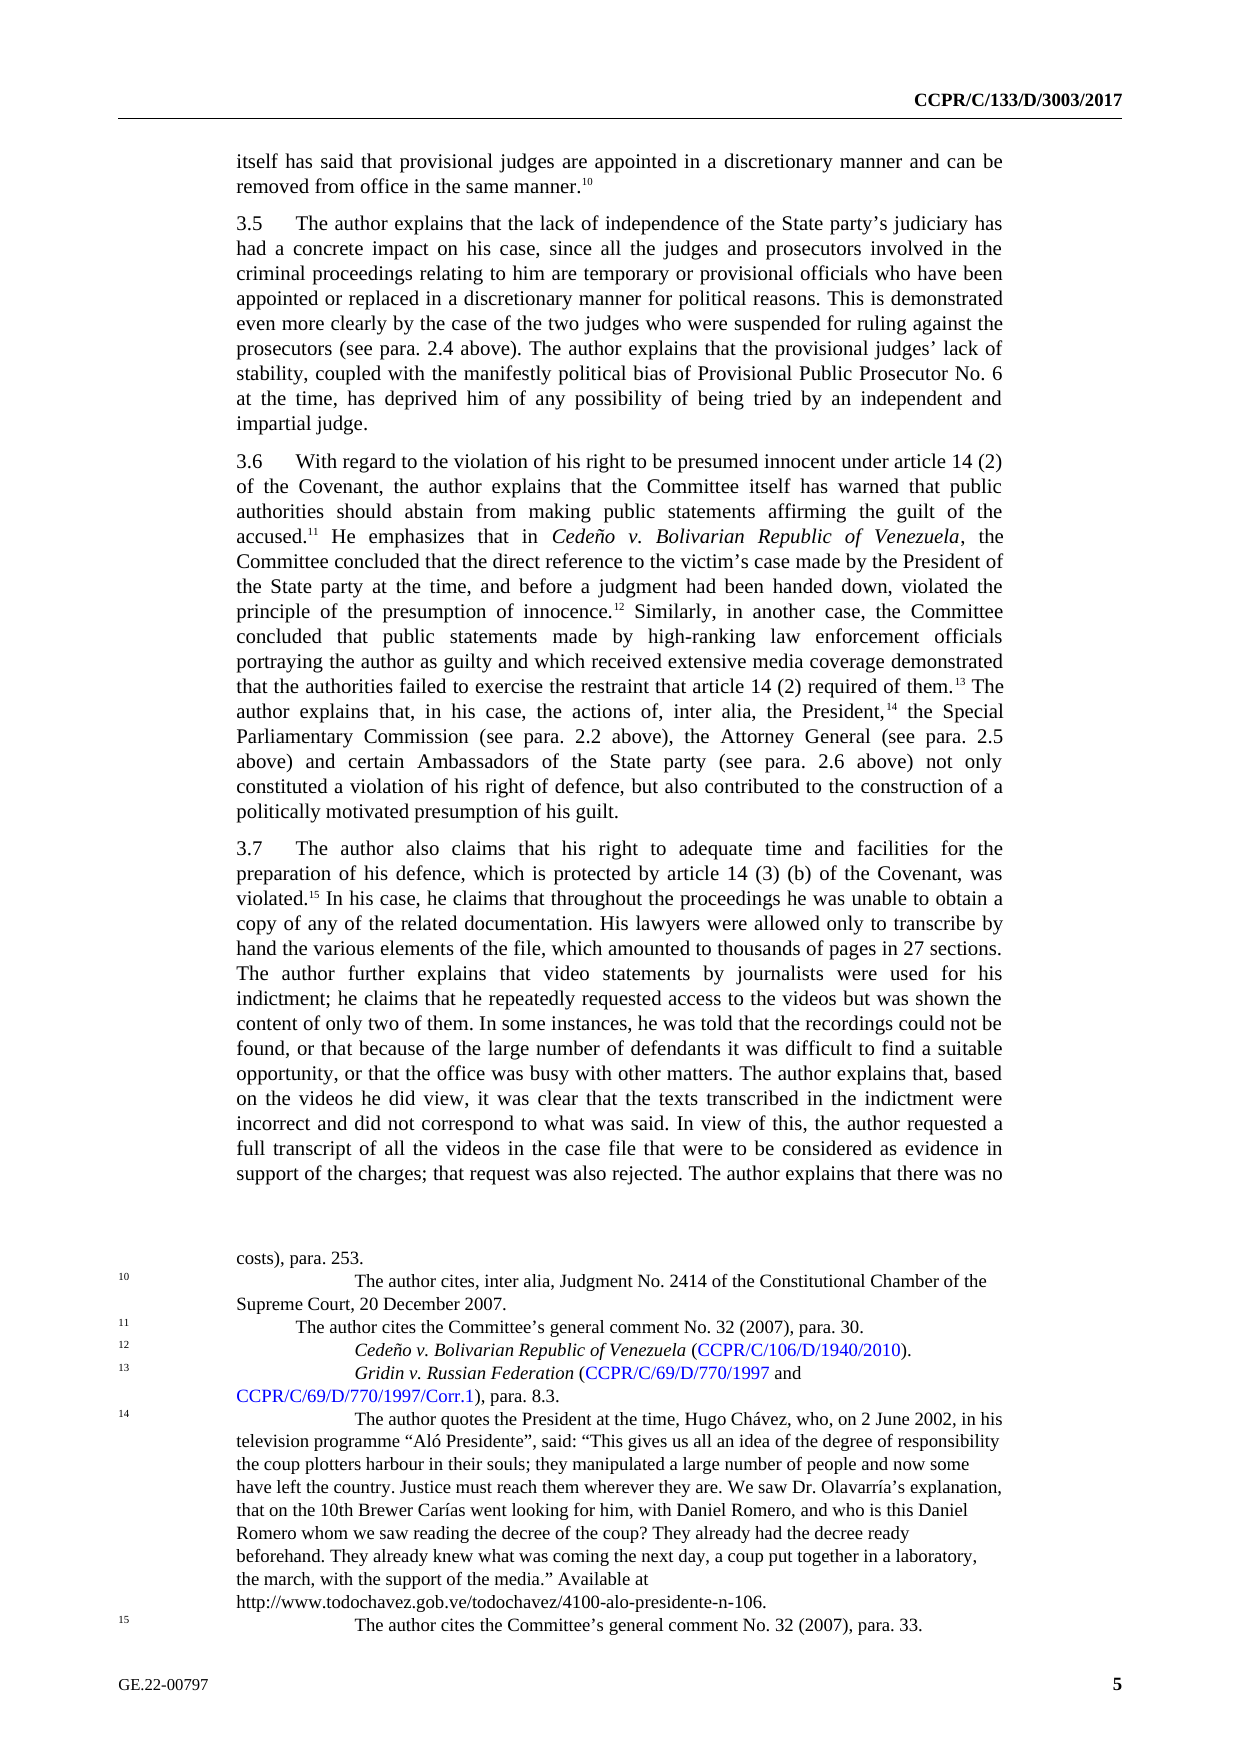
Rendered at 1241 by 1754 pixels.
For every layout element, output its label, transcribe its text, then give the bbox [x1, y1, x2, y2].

text 3.5 The author explains that the lack of independence of the State party’s judiciary has had a concrete impact on his case, since all the judges and prosecutors involved in the criminal proceedings relating to him are temporary or provisional officials who have been appointed or replaced in a discretionary manner for political reasons. This is demonstrated even more clearly by the case of the two judges who were suspended for ruling against the prosecutors (see para. 2.4 above). The author explains that the provisional judges’ lack of stability, coupled with the manifestly political bias of Provisional Public Prosecutor No. 6 at the time, has deprived him of any possibility of being tried by an independent and impartial judge. [236, 210, 1004, 435]
text 3.7 The author also claims that his right to adequate time and facilities for the preparation of his defence, which is protected by article 14 (3) (b) of the Covenant, was violated. In his case, he claims that throughout the proceedings he was unable to obtain a copy of any of the related documentation. His lawyers were allowed only to transcribe by hand the various elements of the file, which amounted to thousands of pages in 27 sections. The author further explains that video statements by journalists were used for his indictment; he claims that he repeatedly requested access to the videos but was shown the content of only two of them. In some instances, he was told that the recordings could not be found, or that because of the large number of defendants it was difficult to find a suitable opportunity, or that the office was busy with other matters. The author explains that, based on the videos he did view, it was clear that the texts transcribed in the indictment were incorrect and did not correspond to what was said. In view of this, the author requested a full transcript of all the videos in the case file that were to be considered as evidence in support of the charges; that request was also rejected. The author explains that there was no reasonable justification for obstructing his access to copies of the files and evidence, and that the obstacles he had faced had made it impossible for him to prepare his defence. [236, 835, 1004, 1185]
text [236, 148, 1004, 198]
text 3.6 With regard to the violation of his right to be presumed innocent under article 14 (2) of the Covenant, the author explains that the Committee itself has warned that public authorities should abstain from making public statements affirming the guilt of the accused. He emphasizes that in Cedeño v. Bolivarian Republic of Venezuela, the Committee concluded that the direct reference to the victim’s case made by the President of the State party at the time, and before a judgment had been handed down, violated the principle of the presumption of innocence. Similarly, in another case, the Committee concluded that public statements made by high-ranking law enforcement officials portraying the author as guilty and which received extensive media coverage demonstrated that the authorities failed to exercise the restraint that article 14 (2) required of them. The author explains that, in his case, the actions of, inter alia, the President, the Special Parliamentary Commission (see para. 2.2 above), the Attorney General (see para. 2.5 above) and certain Ambassadors of the State party (see para. 2.6 above) not only constituted a violation of his right of defence, but also contributed to the construction of a politically motivated presumption of his guilt. [236, 448, 1004, 823]
